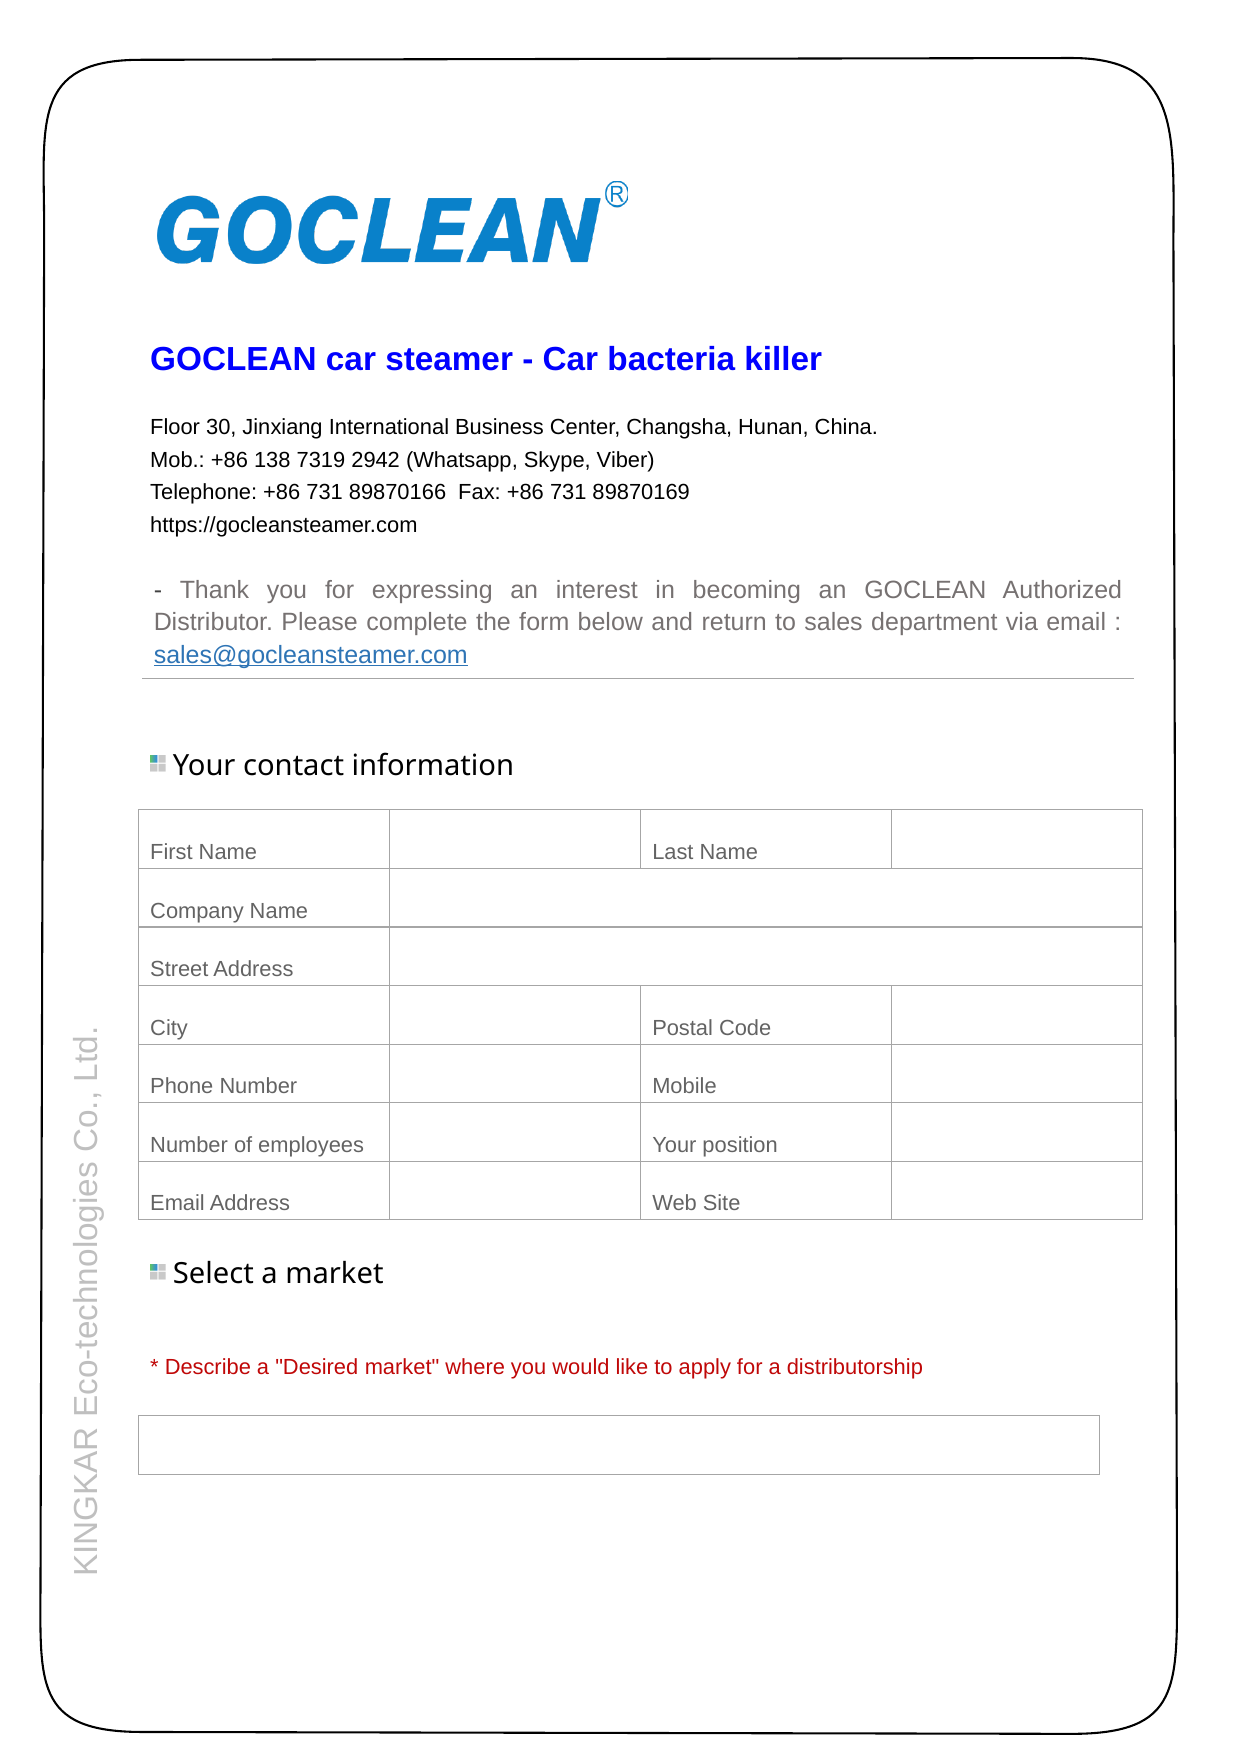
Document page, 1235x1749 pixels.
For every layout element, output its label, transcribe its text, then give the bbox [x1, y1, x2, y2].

table_header First Name [139, 810, 389, 868]
table_header - Thank you for expressing an interest in becoming an GOCLEAN Authorized Distributor. Please complete the form below and return to sales department via email : sales@gocleansteamer.com [142, 573, 1134, 678]
picture [157, 181, 628, 264]
table_cell [390, 869, 1142, 926]
table_cell Number of employees [139, 1103, 389, 1161]
table_cell Web Site [641, 1162, 891, 1219]
table_cell [390, 1162, 640, 1219]
table_cell Your position [641, 1103, 891, 1161]
text Floor 30, Jinxiang International Business Center, Changsha, Hunan, China. [150, 410, 1084, 443]
table_header [390, 810, 640, 868]
table_cell Company Name [139, 869, 389, 926]
table_cell [892, 1162, 1142, 1219]
text * Describe a "Desired market" where you would like to apply for a distributorship [150, 1350, 1084, 1383]
table_cell [892, 1103, 1142, 1161]
picture [150, 1264, 166, 1284]
table_cell City [139, 986, 389, 1043]
picture [150, 755, 166, 776]
table_cell Street Address [139, 928, 389, 985]
table_cell Phone Number [139, 1045, 389, 1102]
table_cell [390, 1103, 640, 1161]
text https://gocleansteamer.com [150, 508, 1084, 540]
table_cell Mobile [641, 1045, 891, 1102]
text Mob.: +86 138 7319 2942 (Whatsapp, Skype, Viber) [150, 443, 1084, 475]
table_cell [390, 986, 640, 1043]
table_header Last Name [641, 810, 891, 868]
table_header [139, 1416, 1099, 1474]
text Select a market [150, 1253, 1084, 1318]
text GOCLEAN car steamer - Car bacteria killer [150, 326, 1084, 391]
table_cell Email Address [139, 1162, 389, 1219]
table_header [892, 810, 1142, 868]
table_cell [390, 1045, 640, 1102]
table_cell [892, 1045, 1142, 1102]
table_cell [390, 928, 1142, 985]
text Telephone: +86 731 89870166 Fax: +86 731 89870169 [150, 475, 1084, 508]
table_cell [892, 986, 1142, 1043]
table_cell Postal Code [641, 986, 891, 1043]
text Your contact information [150, 744, 1084, 809]
